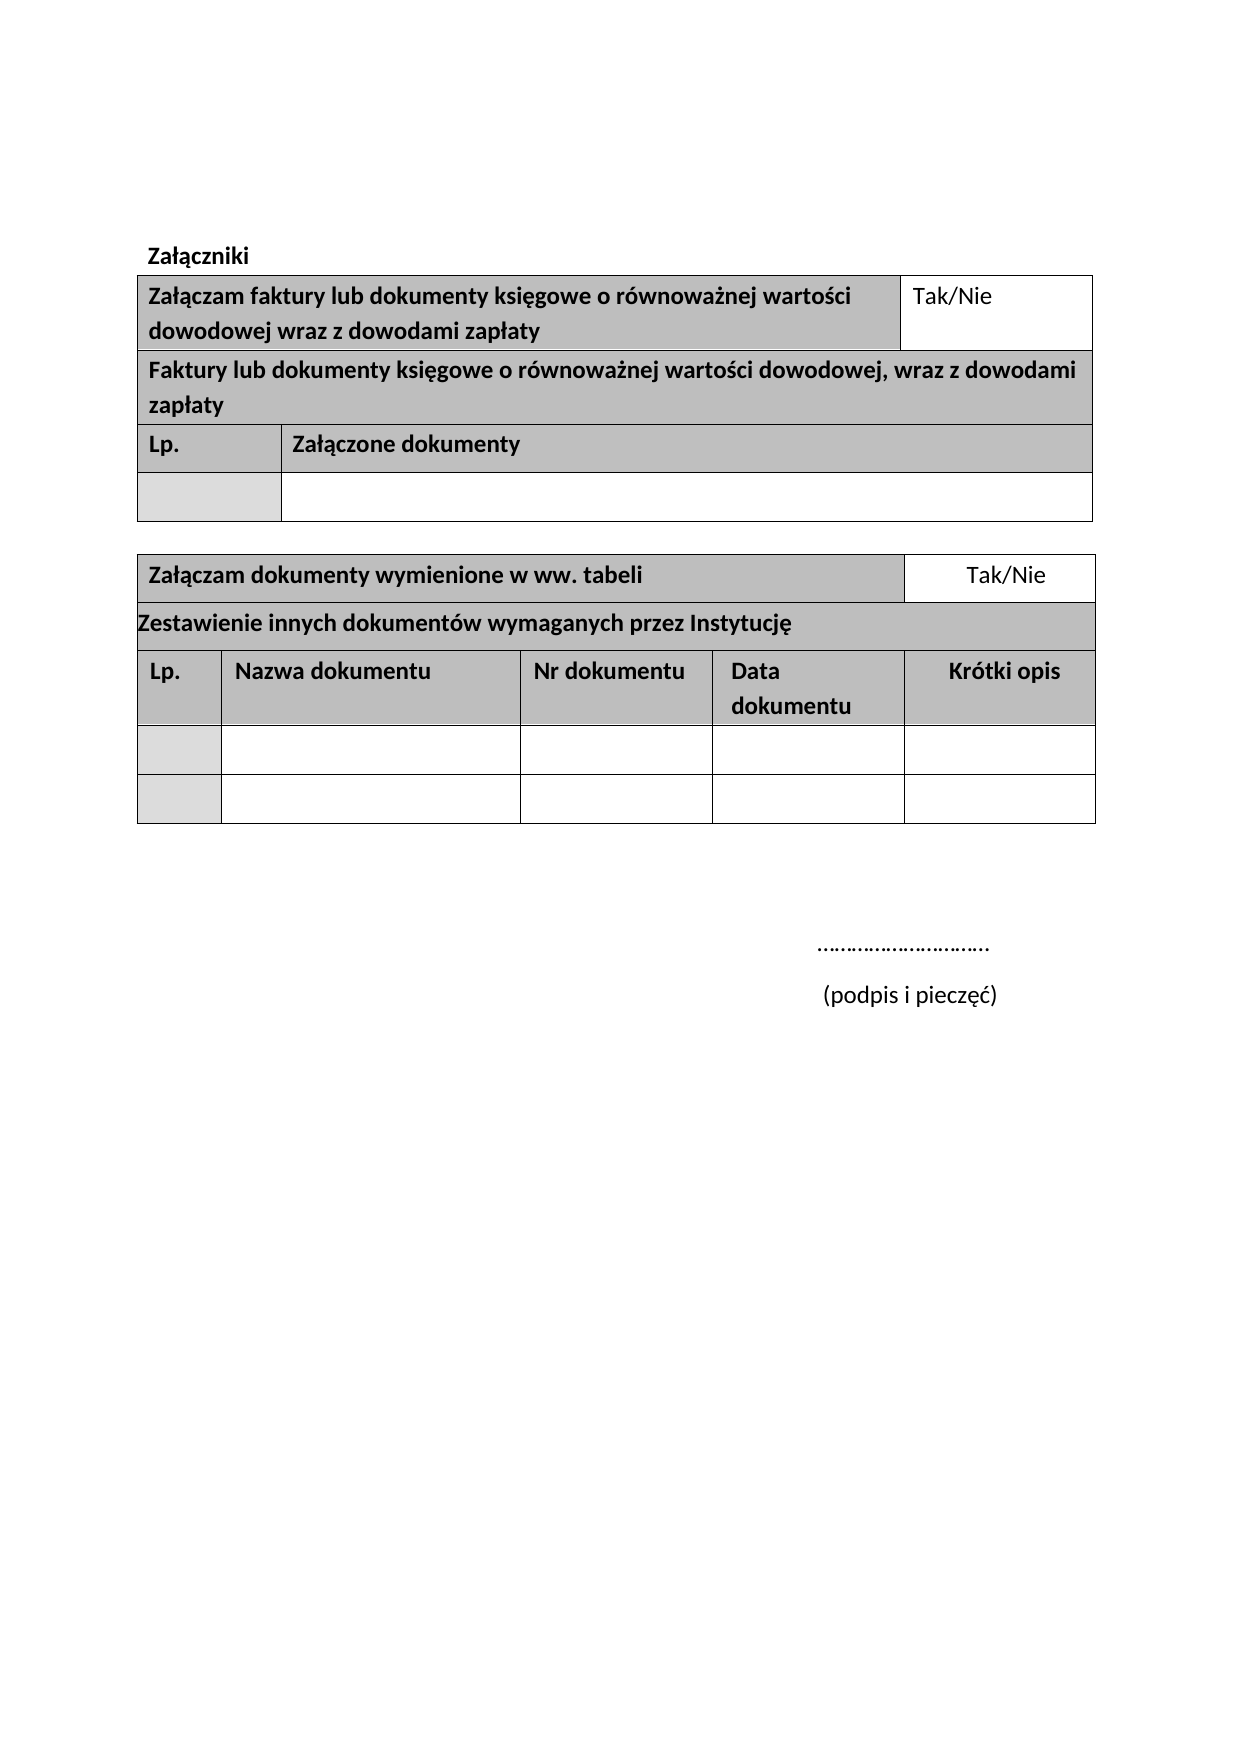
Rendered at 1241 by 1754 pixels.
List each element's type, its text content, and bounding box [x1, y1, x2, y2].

table_cell Załączone dokumenty [282, 425, 1092, 472]
table_header Tak/Nie [901, 276, 1092, 349]
table_cell [222, 726, 520, 774]
table_cell [713, 726, 904, 774]
table_header [905, 555, 948, 602]
table_header Załączam faktury lub dokumenty księgowe o równoważnej wartości dowodowej wraz z dowodami zapłaty [138, 276, 900, 349]
subtitle Załączniki [148, 240, 1108, 271]
table_header Tak/Nie [948, 555, 1095, 602]
text ………………………… [738, 928, 1108, 958]
table_header Załączam dokumenty wymienione w ww. tabeli [138, 555, 904, 602]
table_cell Krótki opis [948, 651, 1095, 724]
table_cell [138, 775, 221, 823]
table_cell [905, 726, 948, 774]
table_cell Faktury lub dokumenty księgowe o równoważnej wartości dowodowej, wraz z dowodami zapłaty [138, 351, 1092, 424]
text (podpis i pieczęć) [598, 979, 1108, 1010]
table_cell [138, 473, 281, 521]
table_cell [905, 775, 948, 823]
table_cell [282, 473, 1092, 521]
table_cell Zestawienie innych dokumentów wymaganych przez Instytucję [138, 603, 948, 650]
table_cell Lp. [138, 425, 281, 472]
table_cell Nr dokumentu [521, 651, 712, 724]
table_cell [713, 775, 904, 823]
table_cell Nazwa dokumentu [222, 651, 520, 724]
table_cell [521, 775, 712, 823]
table_cell Lp. [138, 651, 221, 724]
table_cell [948, 726, 1095, 774]
table_cell [222, 775, 520, 823]
table_cell Data dokumentu [713, 651, 904, 724]
table_cell [521, 726, 712, 774]
table_cell [948, 603, 1095, 650]
table_cell [138, 726, 221, 774]
table_cell [948, 775, 1095, 823]
table_cell [905, 651, 948, 724]
